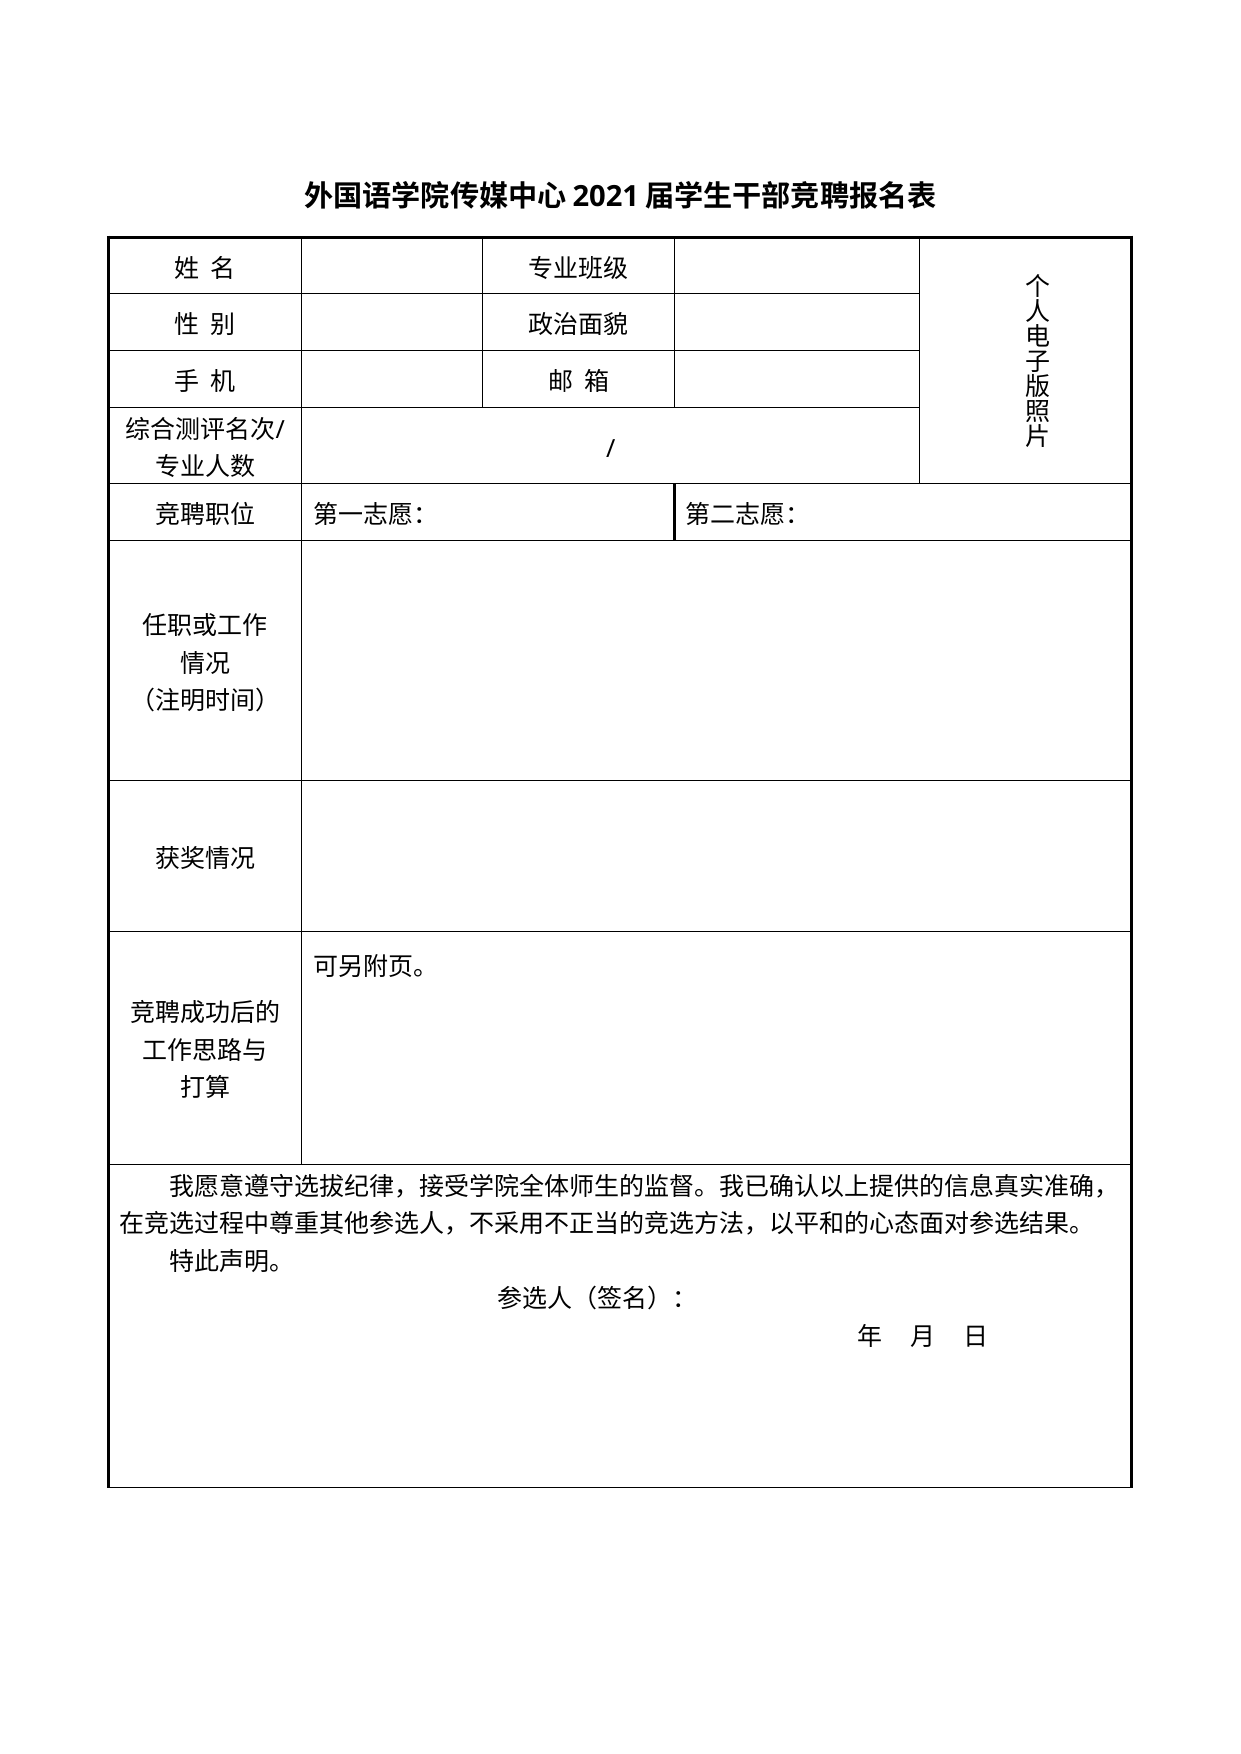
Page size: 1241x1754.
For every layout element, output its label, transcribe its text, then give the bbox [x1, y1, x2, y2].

table_cell 政治面貌 [483, 294, 674, 350]
table_cell 可另附页。 [302, 932, 1130, 1164]
table_cell 任职或工作 情况 （注明时间） [110, 541, 301, 780]
table_cell 手 机 [110, 351, 301, 407]
table_cell 第一志愿： [302, 484, 673, 540]
table_header 姓 名 [110, 239, 301, 293]
table_cell 竞聘职位 [110, 484, 301, 540]
table_header [920, 239, 944, 483]
table_header [302, 239, 482, 293]
table_cell [302, 781, 1130, 931]
table_cell 综合测评名次/ 专业人数 [110, 408, 301, 483]
table_header [675, 239, 919, 293]
table_cell 邮 箱 [483, 351, 674, 407]
table_cell 第二志愿： [676, 484, 1130, 540]
table_cell [675, 351, 919, 407]
table_cell [302, 294, 482, 350]
table_cell / [302, 408, 919, 483]
table_cell 性 别 [110, 294, 301, 350]
text 外国语学院传媒中心2021届学生干部竞聘报名表 [187, 172, 1053, 215]
table_cell 我愿意遵守选拔纪律，接受学院全体师生的监督。我已确认以上提供的信息真实准确，在竞选过程中尊重其他参选人，不采用不正当的竞选方法，以平和的心态面对参选结果。 特此声明。 参选人（签名）： 年 月 日 [110, 1165, 1130, 1487]
table_cell 获奖情况 [110, 781, 301, 931]
table_cell [302, 351, 482, 407]
table_header 专业班级 [483, 239, 674, 293]
table_cell 竞聘成功后的工作思路与 打算 [110, 932, 301, 1164]
table_cell [675, 294, 919, 350]
table_header 个人电子版照片 [944, 239, 1130, 483]
table_cell [302, 541, 1130, 780]
